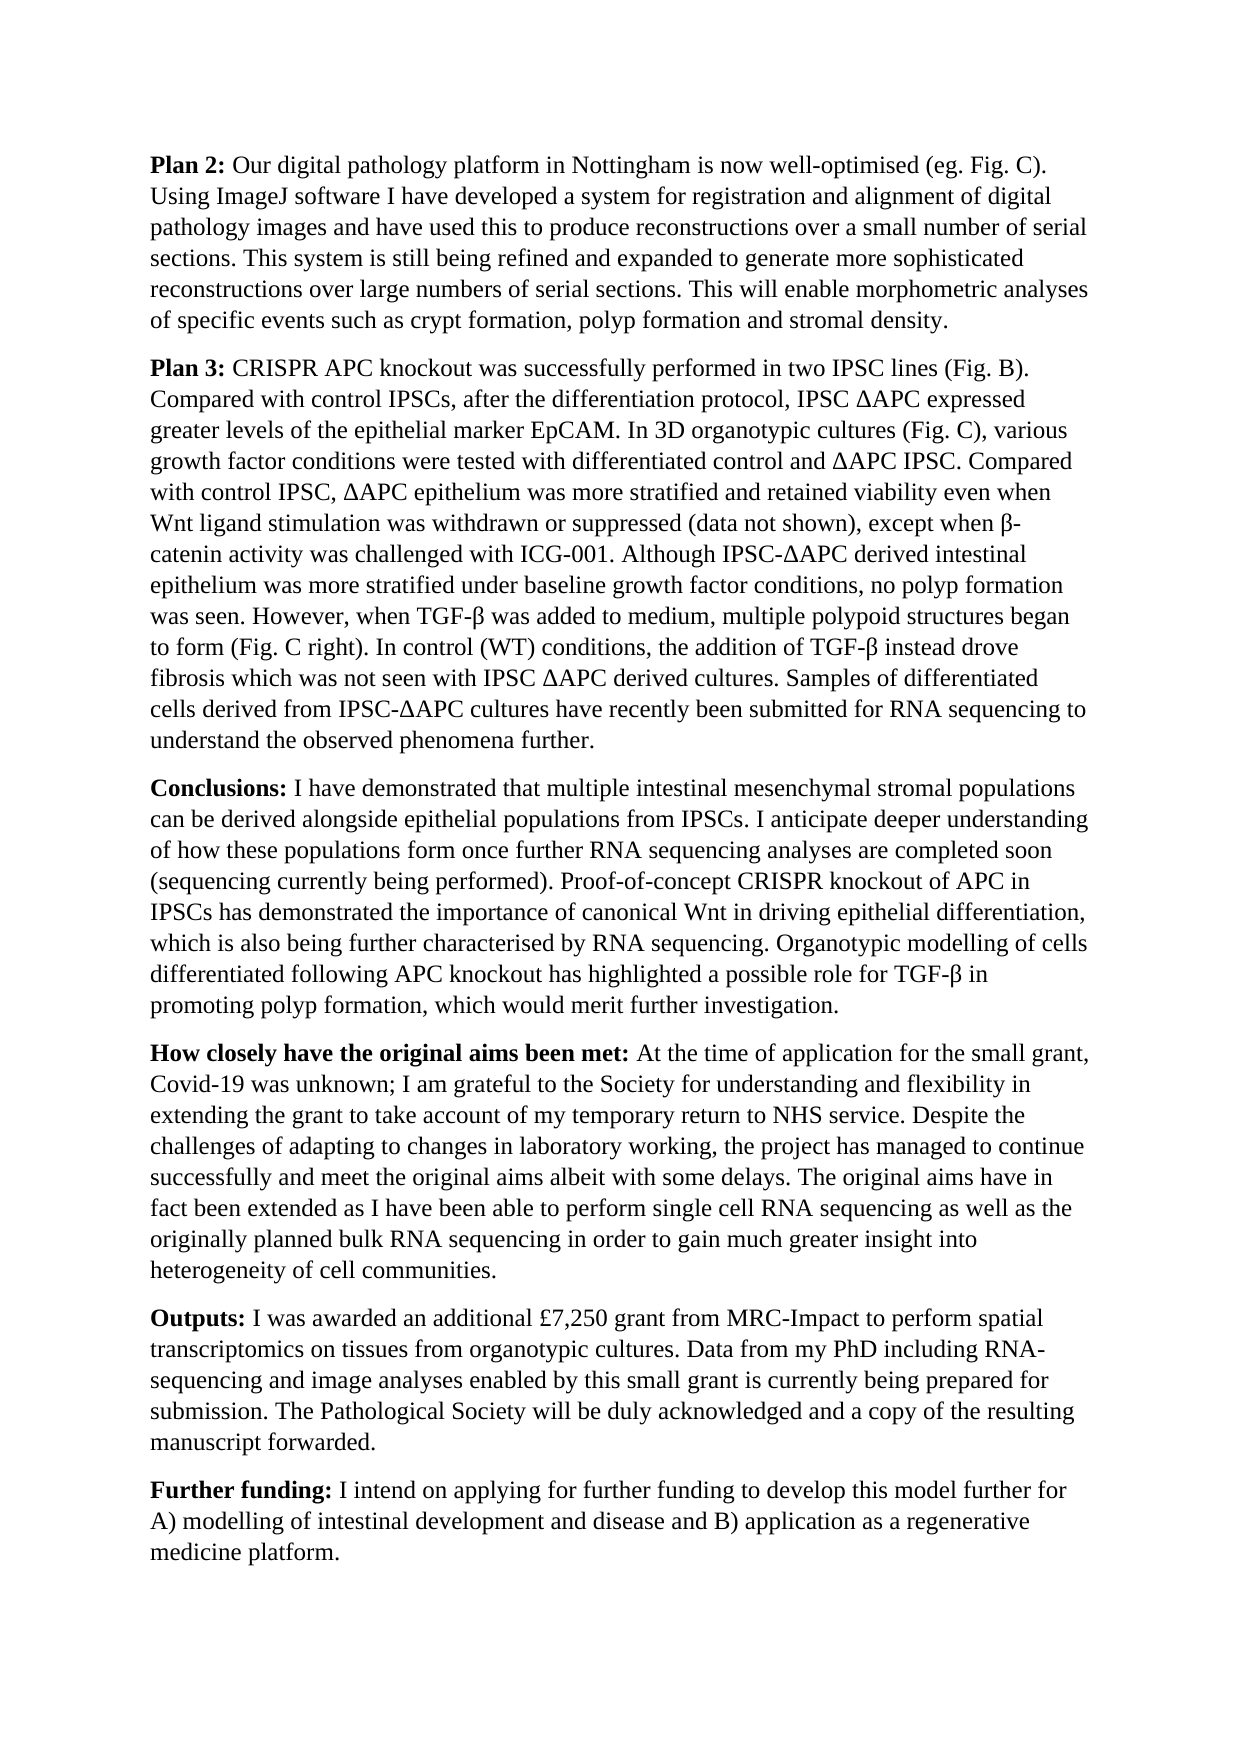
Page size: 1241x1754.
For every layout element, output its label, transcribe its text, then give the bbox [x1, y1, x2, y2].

text Plan 2: Our digital pathology platform in Nottingham is now well-optimised (eg. Fig. C). Using ImageJ software I have developed a system for registration and alignment of digital pathology images and have used this to produce reconstructions over a small number of serial sections. This system is still being refined and expanded to generate more sophisticated reconstructions over large numbers of serial sections. This will enable morphometric analyses of specific events such as crypt formation, polyp formation and stromal density. [150, 150, 1090, 334]
text How closely have the original aims been met: At the time of application for the small grant, Covid-19 was unknown; I am grateful to the Society for understanding and flexibility in extending the grant to take account of my temporary return to NHS service. Despite the challenges of adapting to changes in laboratory working, the project has managed to continue successfully and meet the original aims albeit with some delays. The original aims have in fact been extended as I have been able to perform single cell RNA sequencing as well as the originally planned bulk RNA sequencing in order to gain much greater insight into heterogeneity of cell communities. [150, 1038, 1090, 1284]
text Further funding: I intend on applying for further funding to develop this model further for A) modelling of intestinal development and disease and B) application as a regenerative medicine platform. [150, 1475, 1090, 1566]
text Outputs: I was awarded an additional £7,250 grant from MRC-Impact to perform spatial transcriptomics on tissues from organotypic cultures. Data from my PhD including RNA-sequencing and image analyses enabled by this small grant is currently being prepared for submission. The Pathological Society will be duly acknowledged and a copy of the resulting manuscript forwarded. [150, 1303, 1090, 1456]
text Plan 3: CRISPR APC knockout was successfully performed in two IPSC lines (Fig. B). Compared with control IPSCs, after the differentiation protocol, IPSC ΔAPC expressed greater levels of the epithelial marker EpCAM. In 3D organotypic cultures (Fig. C), various growth factor conditions were tested with differentiated control and ΔAPC IPSC. Compared with control IPSC, ΔAPC epithelium was more stratified and retained viability even when Wnt ligand stimulation was withdrawn or suppressed (data not shown), except when β-catenin activity was challenged with ICG-001. Although IPSC-ΔAPC derived intestinal epithelium was more stratified under baseline growth factor conditions, no polyp formation was seen. However, when TGF-β was added to medium, multiple polypoid structures began to form (Fig. C right). In control (WT) conditions, the addition of TGF-β instead drove fibrosis which was not seen with IPSC ΔAPC derived cultures. Samples of differentiated cells derived from IPSC-ΔAPC cultures have recently been submitted for RNA sequencing to understand the observed phenomena further. [150, 353, 1090, 754]
text Conclusions: I have demonstrated that multiple intestinal mesenchymal stromal populations can be derived alongside epithelial populations from IPSCs. I anticipate deeper understanding of how these populations form once further RNA sequencing analyses are completed soon (sequencing currently being performed). Proof-of-concept CRISPR knockout of APC in IPSCs has demonstrated the importance of canonical Wnt in driving epithelial differentiation, which is also being further characterised by RNA sequencing. Organotypic modelling of cells differentiated following APC knockout has highlighted a possible role for TGF-β in promoting polyp formation, which would merit further investigation. [150, 773, 1090, 1019]
